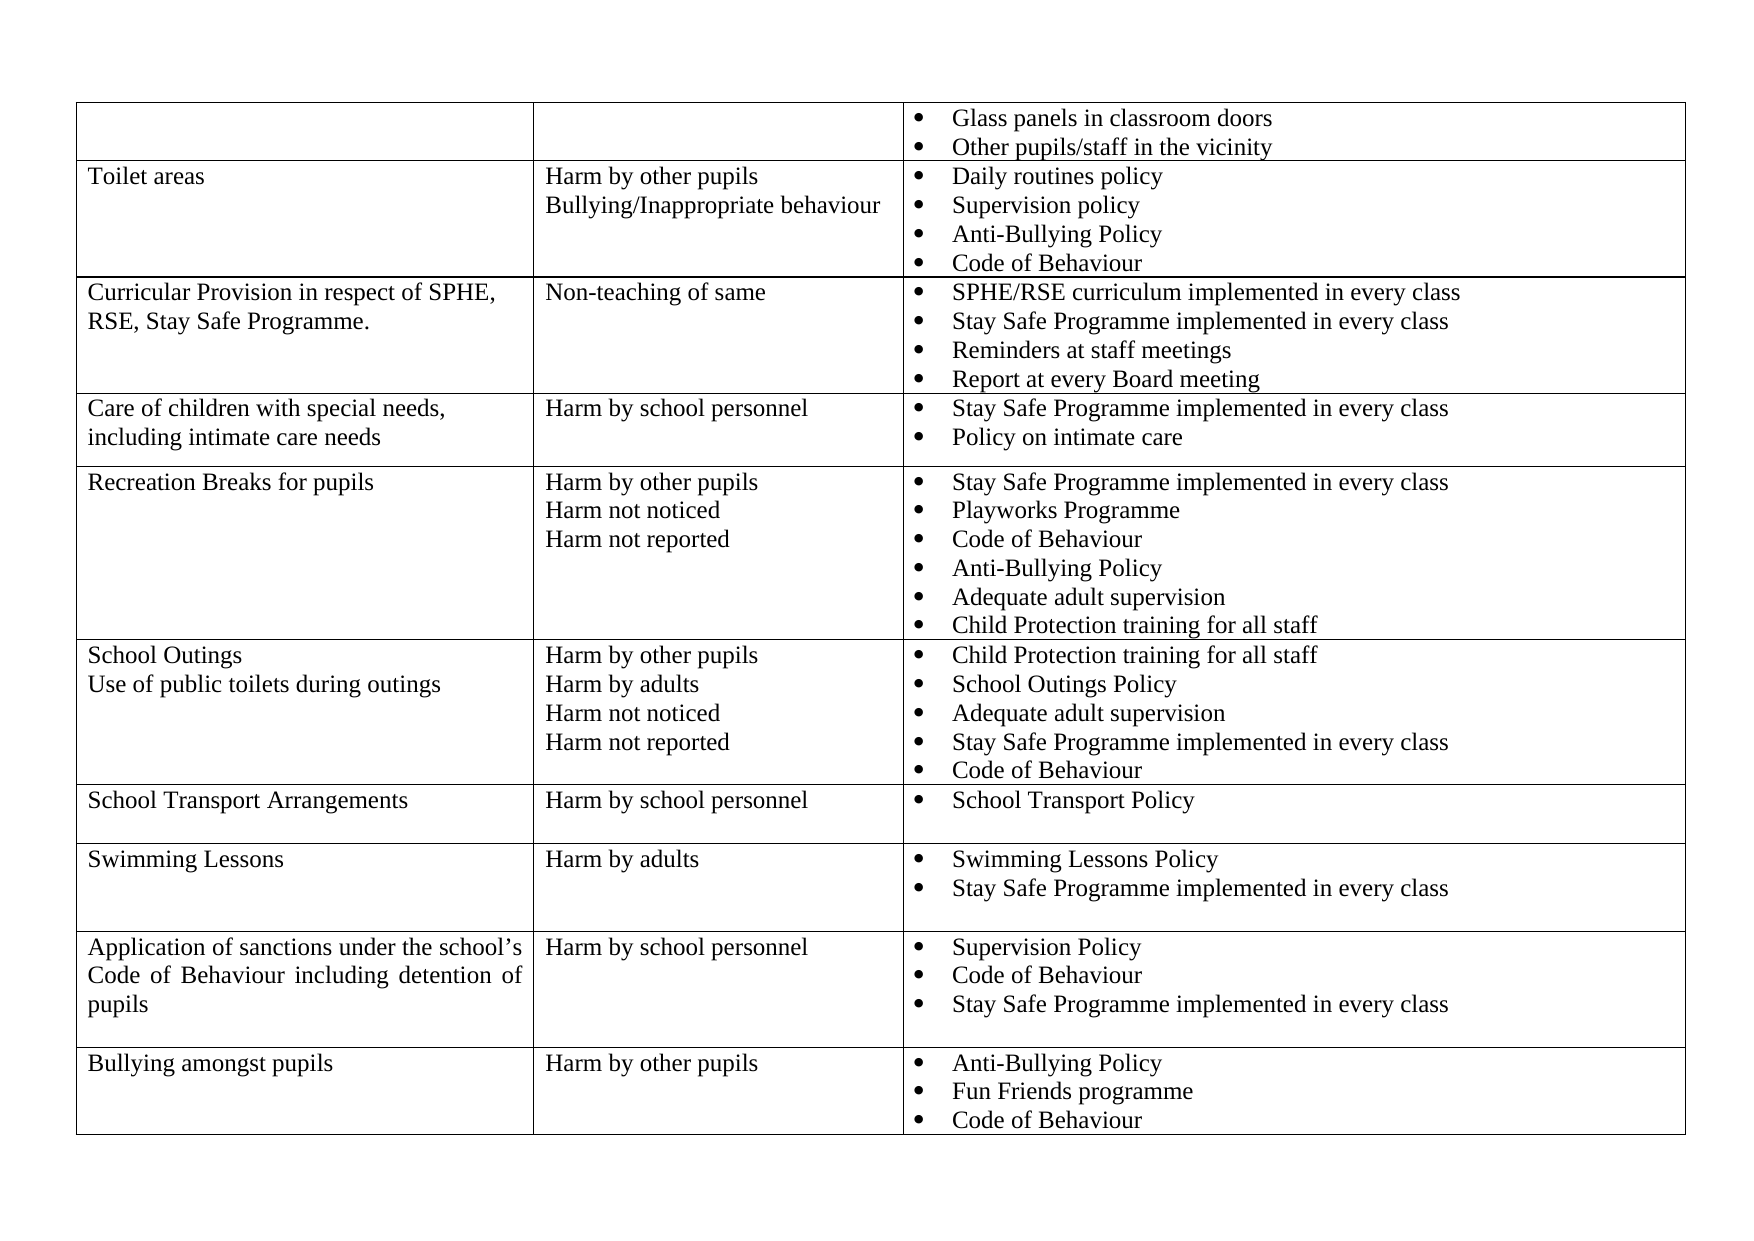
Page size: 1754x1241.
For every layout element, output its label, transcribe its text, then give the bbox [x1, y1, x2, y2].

table_cell Curricular Provision in respect of SPHE, RSE, Stay Safe Programme. [77, 278, 533, 392]
table_cell Toilet areas [77, 161, 533, 276]
table_cell Harm by adults [534, 844, 903, 931]
table_cell Child Protection training for all staff School Outings Policy Adequate adult supervision Stay Safe Programme implemented in every class Code of Behaviour [904, 640, 1685, 784]
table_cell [904, 1048, 1685, 1134]
table_cell Harm by other pupils Harm by adults Harm not noticed Harm not reported [534, 640, 903, 784]
table_cell Application of sanctions under the school’s Code of Behaviour including detention of pupils [77, 932, 533, 1047]
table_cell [77, 103, 533, 160]
table_cell Recreation Breaks for pupils [77, 467, 533, 639]
table_cell Stay Safe Programme implemented in every class Policy on intimate care [904, 394, 1685, 466]
table_cell SPHE/RSE curriculum implemented in every class Stay Safe Programme implemented in every class Reminders at staff meetings Report at every Board meeting [904, 278, 1685, 392]
table_cell Care of children with special needs, including intimate care needs [77, 394, 533, 466]
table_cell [534, 103, 903, 160]
table_cell Harm by other pupils Bullying/Inappropriate behaviour [534, 161, 903, 276]
table_cell Harm by school personnel [534, 394, 903, 466]
table_cell School Transport Arrangements [77, 785, 533, 843]
table_cell Swimming Lessons [77, 844, 533, 931]
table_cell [77, 1048, 533, 1134]
table_cell School Transport Policy [904, 785, 1685, 843]
table_cell School Outings Use of public toilets during outings [77, 640, 533, 784]
table_cell Harm by school personnel [534, 785, 903, 843]
table_cell Harm by other pupils Harm not noticed Harm not reported [534, 467, 903, 639]
table_cell Stay Safe Programme implemented in every class Playworks Programme Code of Behaviour Anti-Bullying Policy Adequate adult supervision Child Protection training for all staff [904, 467, 1685, 639]
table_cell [534, 1048, 903, 1134]
table_cell Swimming Lessons Policy Stay Safe Programme implemented in every class [904, 844, 1685, 931]
table_cell Harm by school personnel [534, 932, 903, 1047]
table_cell Supervision Policy Code of Behaviour Stay Safe Programme implemented in every class [904, 932, 1685, 1047]
table_cell Non-teaching of same [534, 278, 903, 392]
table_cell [904, 103, 1685, 160]
table_cell Daily routines policy Supervision policy Anti-Bullying Policy Code of Behaviour [904, 161, 1685, 276]
